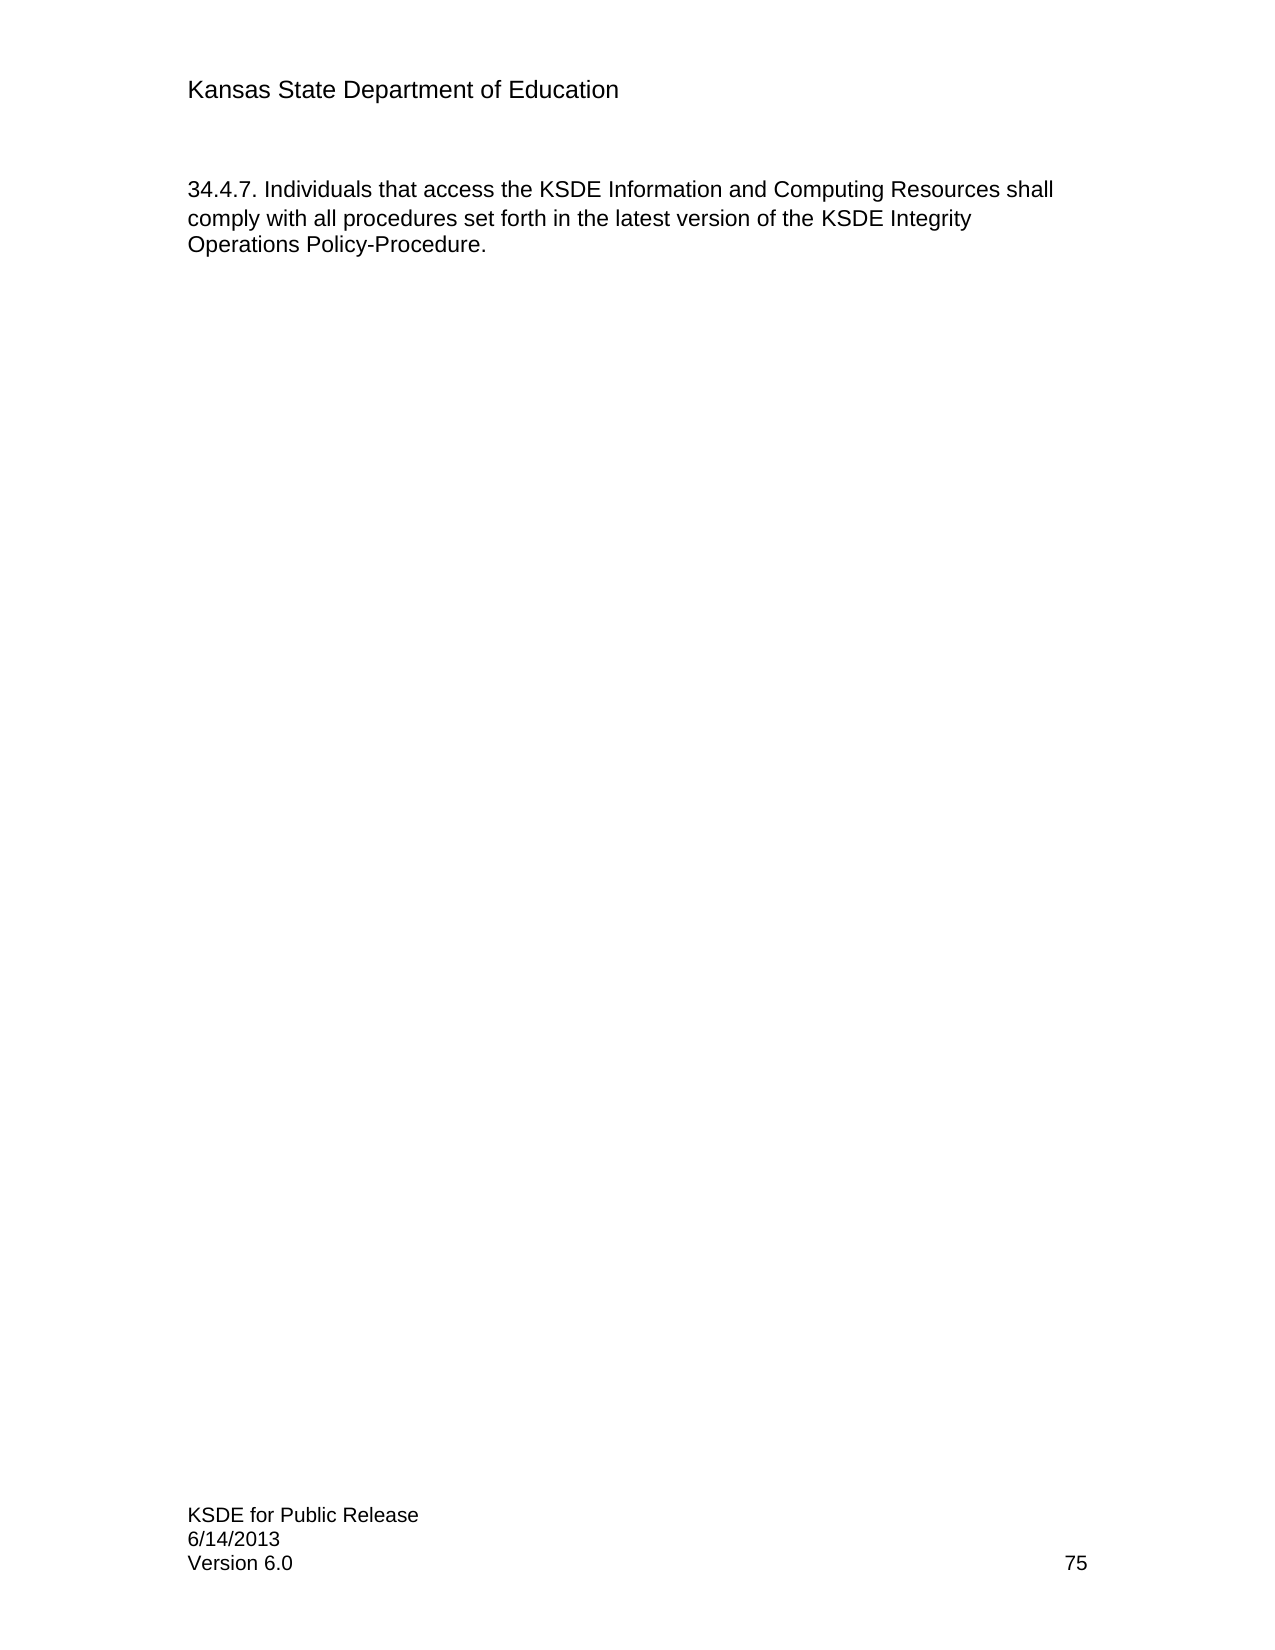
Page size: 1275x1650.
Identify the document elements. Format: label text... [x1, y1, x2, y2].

text 34.4.7. Individuals that access the KSDE Information and Computing Resources shall comply with all procedures set forth in the latest version of the KSDE Integrity Operations Policy-Procedure. [187, 176, 1087, 258]
